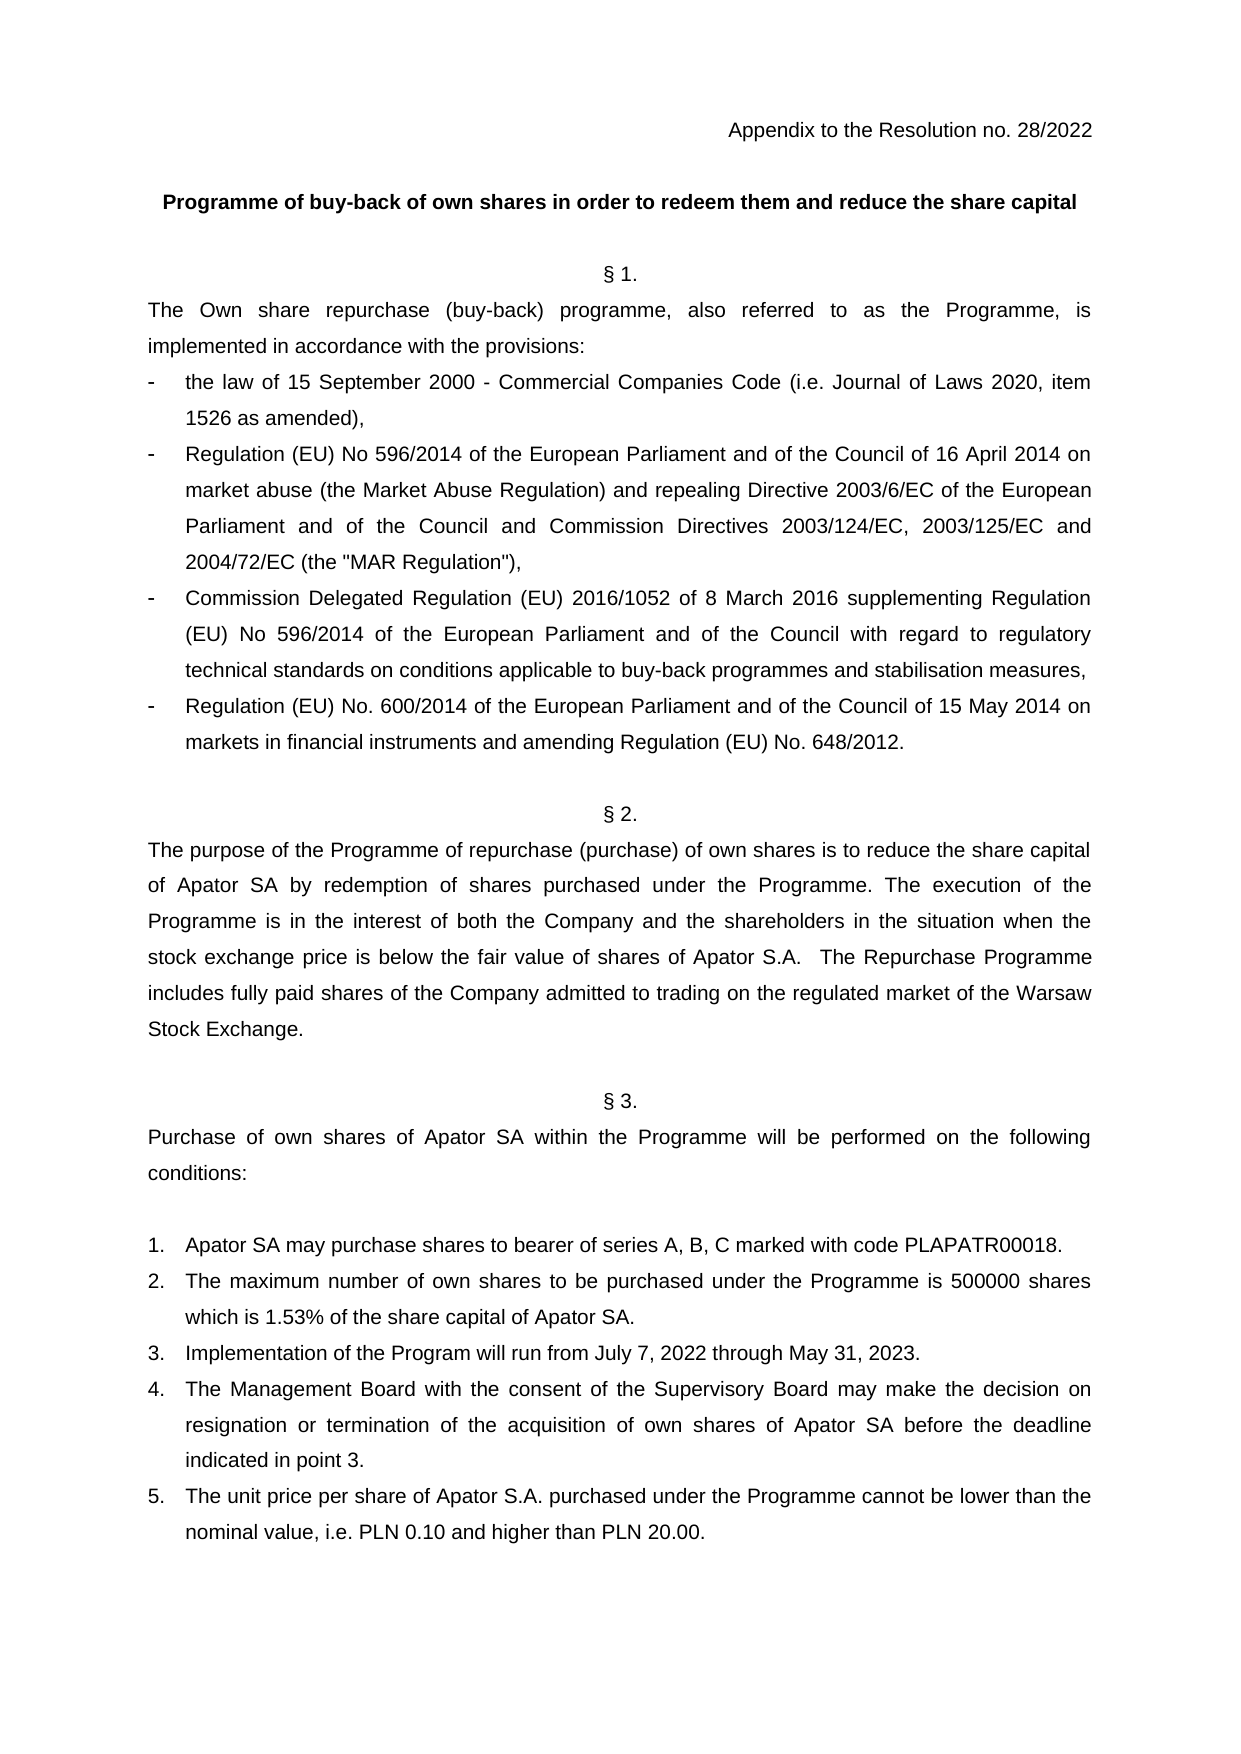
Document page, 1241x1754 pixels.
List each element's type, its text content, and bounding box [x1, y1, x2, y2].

text Purchase of own shares of Apator SA within the Programme will be performed on the following conditions: [148, 1125, 1093, 1185]
list Commission Delegated Regulation (EU) 2016/1052 of 8 March 2016 supplementing Regulation (EU) No 596/2014 of the European Parliament and of the Council with regard to regulatory technical standards on conditions applicable to buy-back programmes and stabilisation measures, [148, 586, 1093, 682]
list The unit price per share of Apator S.A. purchased under the Programme cannot be lower than the nominal value, i.e. PLN 0.10 and higher than PLN 20.00. [148, 1484, 1093, 1544]
text § 2. [148, 801, 1093, 825]
text § 3. [148, 1089, 1093, 1113]
text The Own share repurchase (buy-back) programme, also referred to as the Programme, is implemented in accordance with the provisions: [148, 298, 1093, 358]
text Appendix to the Resolution no. 28/2022 [148, 118, 1093, 142]
list the law of 15 September 2000 - Commercial Companies Code (i.e. Journal of Laws 2020, item 1526 as amended), [148, 370, 1093, 430]
list Implementation of the Program will run from July 7, 2022 through May 31, 2023. [148, 1341, 1093, 1364]
list The maximum number of own shares to be purchased under the Programme is 500000 shares which is 1.53% of the share capital of Apator SA. [148, 1269, 1093, 1328]
list The Management Board with the consent of the Supervisory Board may make the decision on resignation or termination of the acquisition of own shares of Apator SA before the deadline indicated in point 3. [148, 1376, 1093, 1472]
text The purpose of the Programme of repurchase (purchase) of own shares is to reduce the share capital of Apator SA by redemption of shares purchased under the Programme. The execution of the Programme is in the interest of both the Company and the shareholders in the situation when the stock exchange price is below the fair value of shares of Apator S.A. The Repurchase Programme includes fully paid shares of the Company admitted to trading on the regulated market of the Warsaw Stock Exchange. [148, 837, 1093, 981]
list Regulation (EU) No. 600/2014 of the European Parliament and of the Council of 15 May 2014 on markets in financial instruments and amending Regulation (EU) No. 648/2012. [148, 693, 1093, 753]
text Programme of buy-back of own shares in order to redeem them and reduce the share capital [148, 190, 1093, 214]
list Regulation (EU) No 596/2014 of the European Parliament and of the Council of 16 April 2014 on market abuse (the Market Abuse Regulation) and repealing Directive 2003/6/EC of the European Parliament and of the Council and Commission Directives 2003/124/EC, 2003/125/EC and 2004/72/EC (the "MAR Regulation"), [148, 442, 1093, 574]
list Apator SA may purchase shares to bearer of series A, B, C marked with code PLAPATR00018. [148, 1233, 1093, 1257]
text § 1. [148, 262, 1093, 286]
text The purpose of the Programme of repurchase (purchase) of own shares is to reduce the share capital of Apator SA by redemption of shares purchased under the Programme. The execution of the Programme is in the interest of both the Company and the shareholders in the situation when the stock exchange price is below the fair value of shares of Apator S.A. The Repurchase Programme includes fully paid shares of the Company admitted to trading on the regulated market of the Warsaw Stock Exchange. [148, 1005, 1093, 1041]
